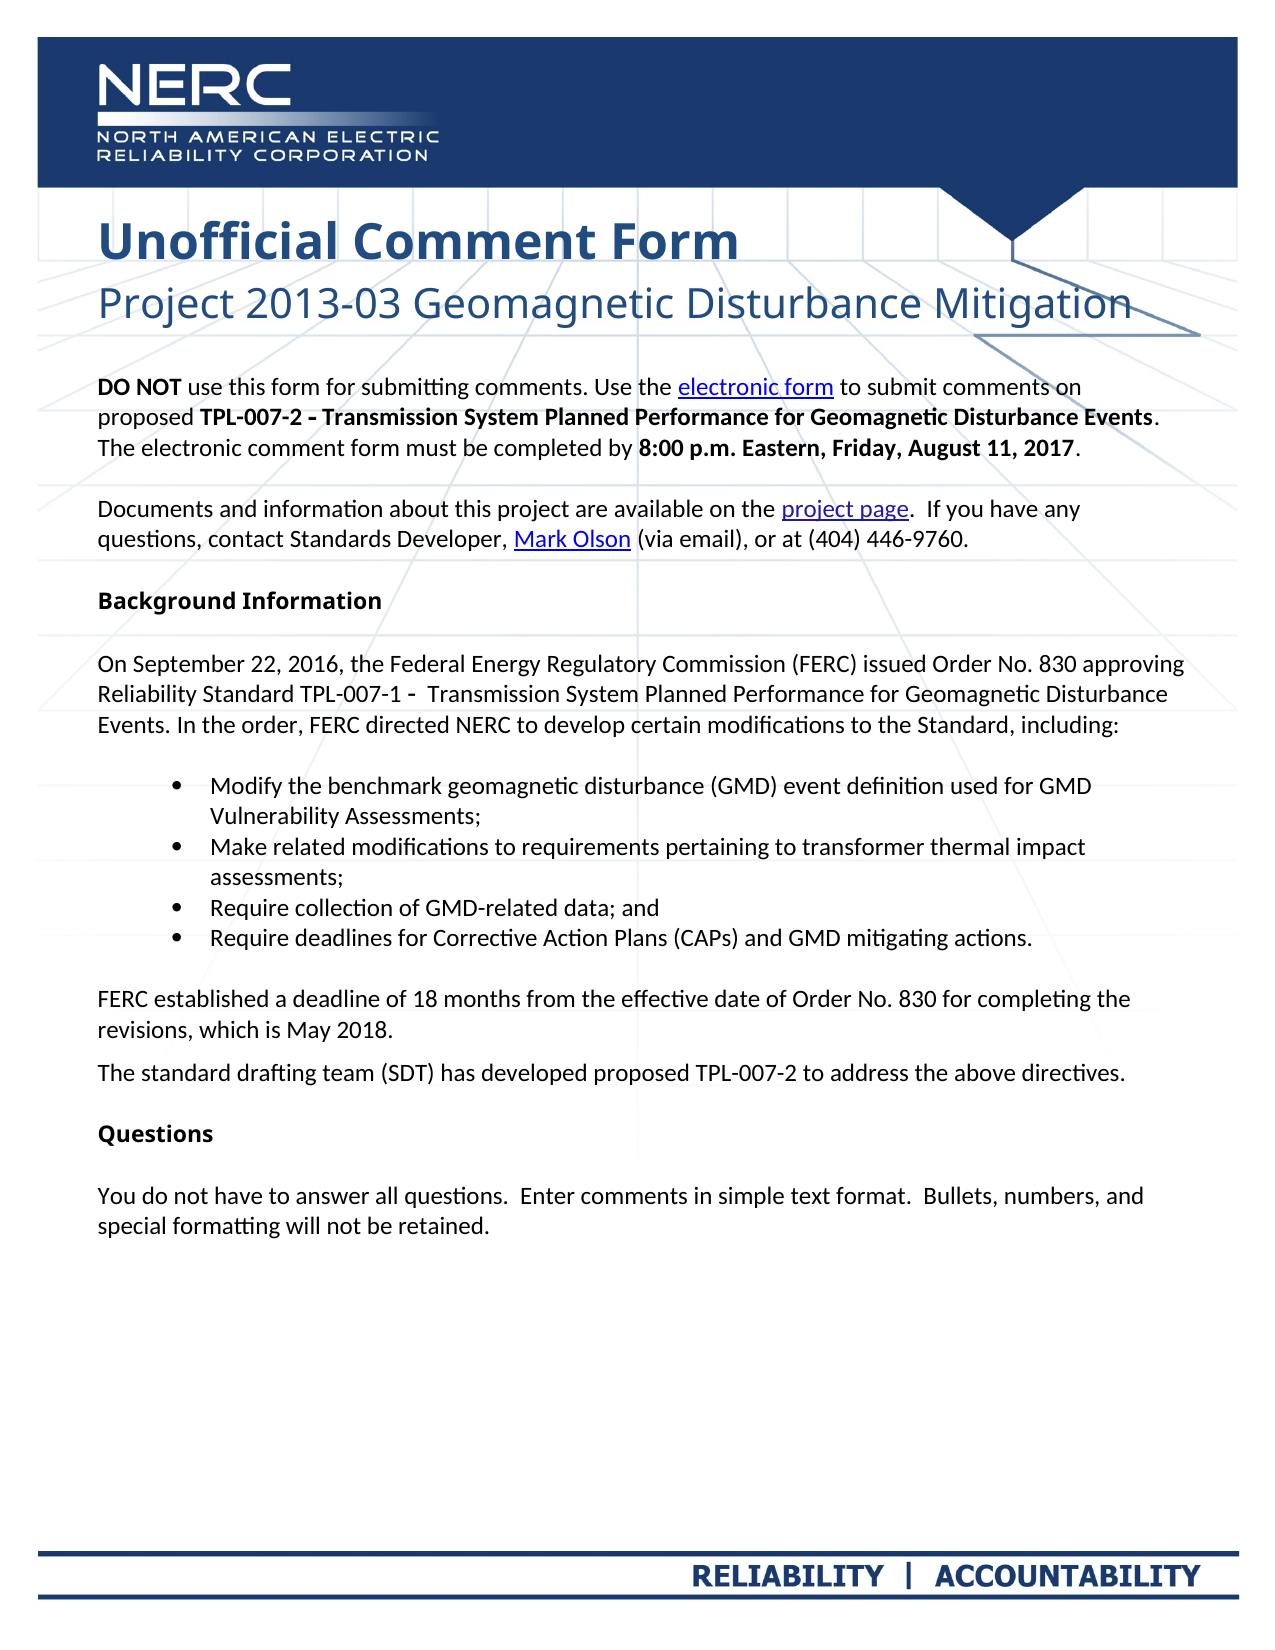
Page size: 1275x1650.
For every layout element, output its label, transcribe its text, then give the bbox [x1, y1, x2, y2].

picture [37, 37, 1238, 1160]
text On September 22, 2016, the Federal Energy Regulatory Commission (FERC) issued Order No. 830 approving Reliability Standard TPL-007-1 Transmission System Planned Performance for Geomagnetic Disturbance Events. In the order, FERC directed NERC to develop certain modifications to the Standard, including: [97, 648, 1187, 739]
picture [0, 1551, 1275, 1650]
list Modify the benchmark geomagnetic disturbance (GMD) event definition used for GMD Vulnerability Assessments; [172, 770, 1186, 831]
title Unofficial Comment Form [97, 206, 1177, 274]
subtitle Background Information [97, 585, 1177, 616]
text The standard drafting team (SDT) has developed proposed TPL-007-2 to address the above directives. [97, 1057, 1177, 1087]
subtitle Questions [97, 1118, 1177, 1149]
text FERC established a deadline of 18 months from the effective date of Order No. 830 for completing the revisions, which is May 2018. [97, 983, 1187, 1044]
list Require collection of GMD-related data; and [172, 892, 1187, 922]
subtitle Project 2013-03 Geomagnetic Disturbance Mitigation [97, 274, 1177, 331]
text You do not have to answer all questions. Enter comments in simple text format. Bullets, numbers, and special formatting will not be retained. [97, 1180, 1177, 1241]
list Require deadlines for Corrective Action Plans (CAPs) and GMD mitigating actions. [172, 922, 1187, 953]
list Make related modifications to requirements pertaining to transformer thermal impact assessments; [172, 831, 1187, 892]
text Documents and information about this project are available on the project page. If you have any questions, contact Standards Developer, Mark Olson (via email), or at (404) 446-9760. [97, 493, 1177, 554]
text DO NOT use this form for submitting comments. Use the electronic form to submit comments on proposed TPL-007-2 Transmission System Planned Performance for Geomagnetic Disturbance Events. The electronic comment form must be completed by 8:00 p.m. Eastern, Friday, August 11, 2017. [97, 371, 1177, 462]
